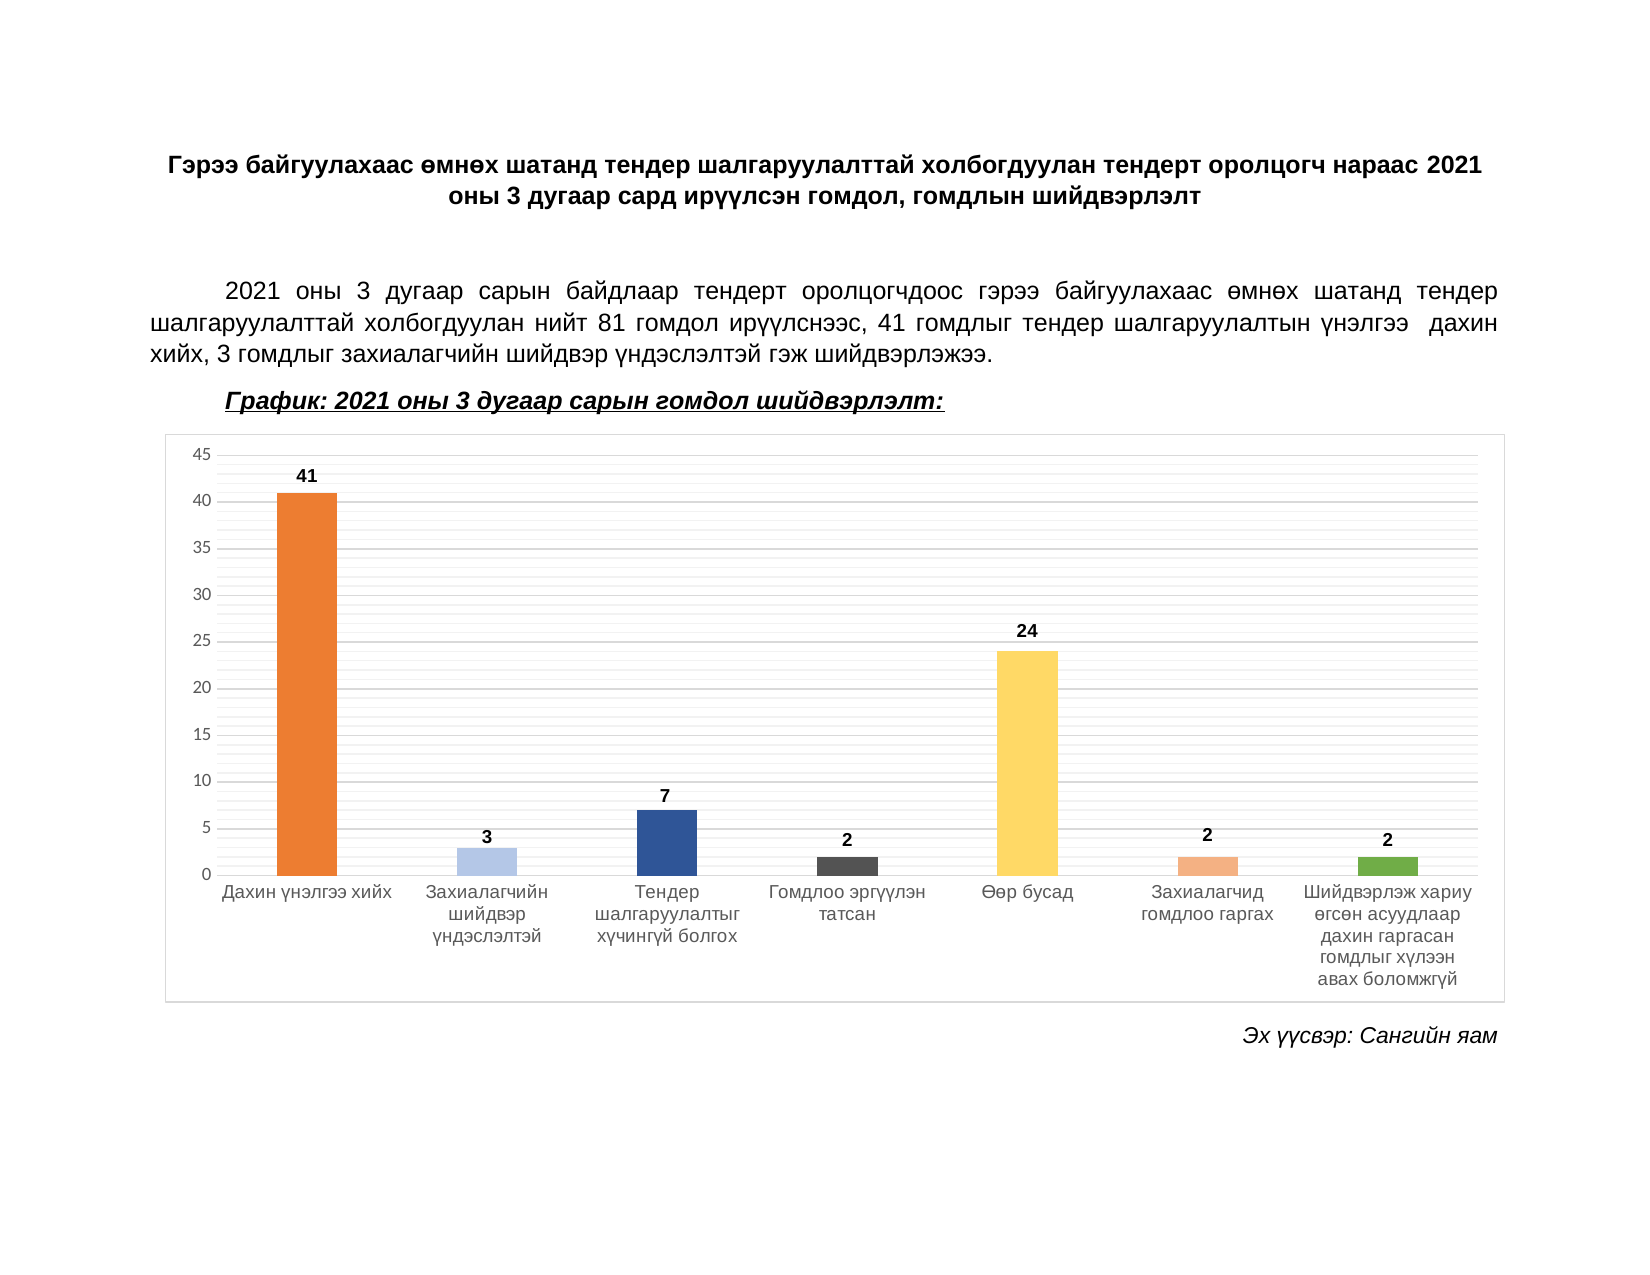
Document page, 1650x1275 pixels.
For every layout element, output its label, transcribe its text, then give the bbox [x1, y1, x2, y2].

text 2021 оны 3 дугаар сарын байдлаар тендерт оролцогчдоос гэрээ байгуулахаас өмнөх шатанд тендер шалгаруулалттай холбогдуулан нийт 81 гомдол ирүүлснээс, 41 гомдлыг тендер шалгаруулалтын үнэлгээ дахин хийх, 3 гомдлыг захиалагчийн шийдвэр үндэслэлтэй гэж шийдвэрлэжээ. [150, 276, 1500, 367]
text График: 2021 оны 3 дугаар сарын гомдол шийдвэрлэлт: [150, 386, 1500, 415]
text Гэрээ байгуулахаас өмнөх шатанд тендер шалгаруулалттай холбогдуулан тендерт оролцогч нараас 2021 оны 3 дугаар сард ирүүлсэн гомдол, гомдлын шийдвэрлэлт [150, 150, 1500, 210]
text Эх үүсвэр: Сангийн яам [179, 1022, 1500, 1048]
